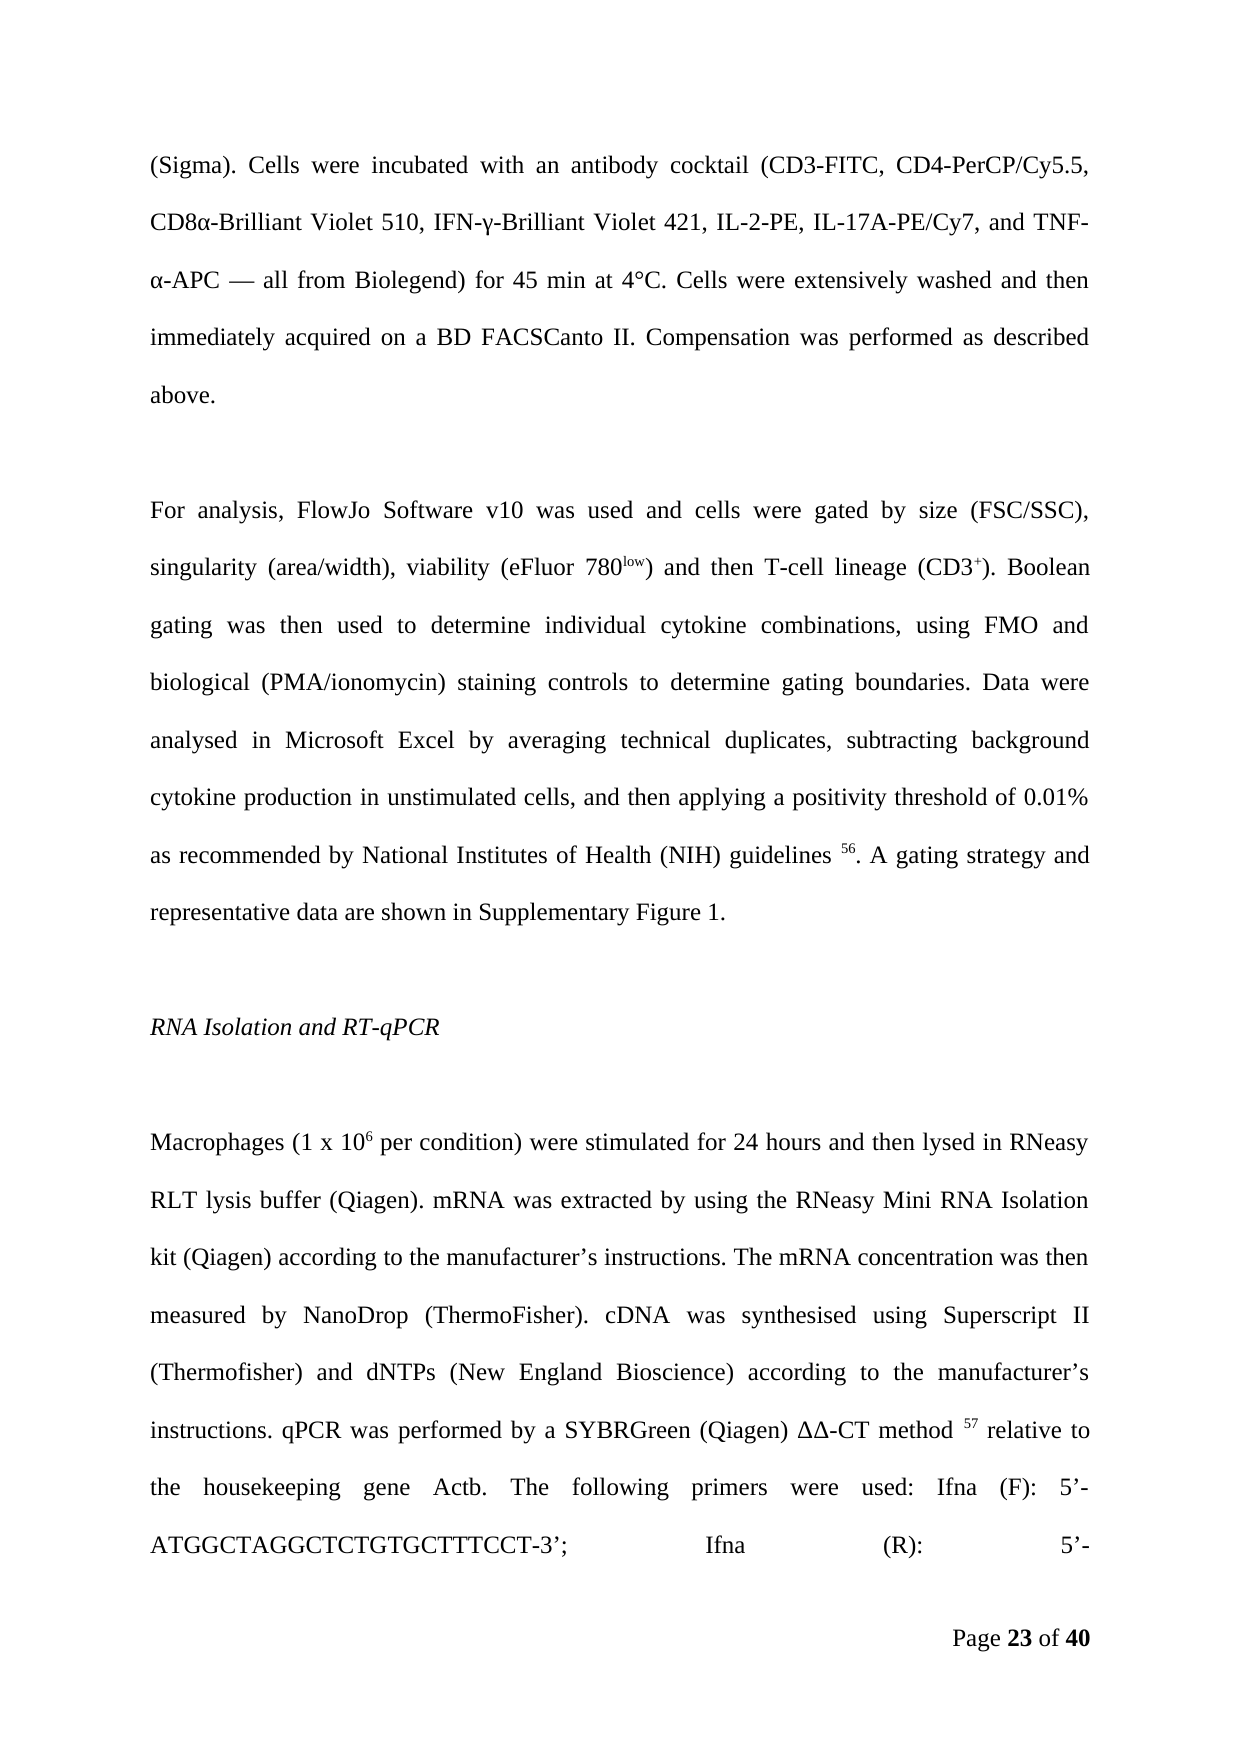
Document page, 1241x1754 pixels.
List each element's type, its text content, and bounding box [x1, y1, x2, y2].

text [150, 1127, 1090, 1559]
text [150, 150, 1090, 409]
text For analysis, FlowJo Software v10 was used and cells were gated by size (FSC/SSC), singularity (area/width), viability (eFluor 780low) and then T-cell lineage (CD3+). Boolean gating was then used to determine individual cytokine combinations, using FMO and biological (PMA/ionomycin) staining controls to determine gating boundaries. Data were analysed in Microsoft Excel by averaging technical duplicates, subtracting background cytokine production in unstimulated cells, and then applying a positivity threshold of 0.01% as recommended by National Institutes of Health (NIH) guidelines 56. A gating strategy and representative data are shown in Supplementary Figure 1. [150, 495, 1090, 926]
text RNA Isolation and RT-qPCR [150, 1012, 1090, 1041]
